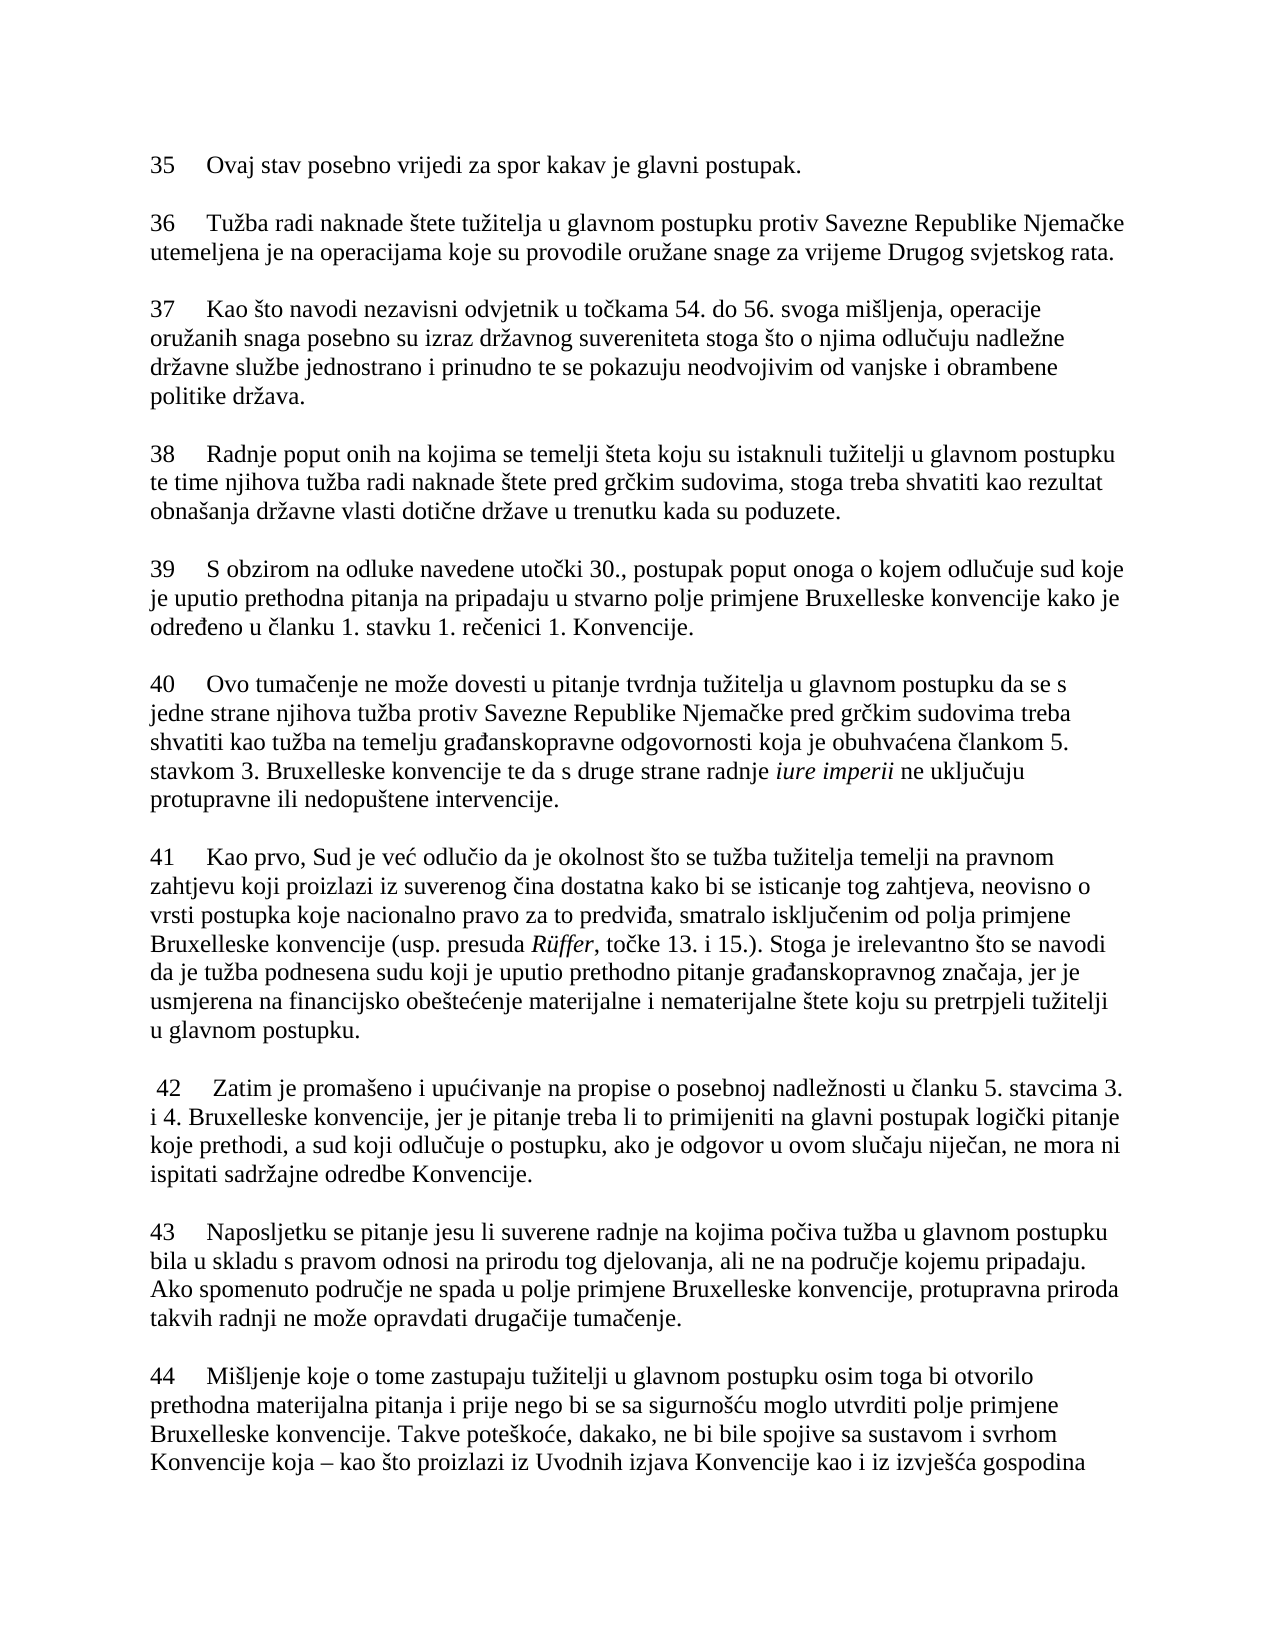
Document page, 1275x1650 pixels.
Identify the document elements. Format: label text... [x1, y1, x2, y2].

text 36 Tužba radi naknade štete tužitelja u glavnom postupku protiv Savezne Republike Njemačke utemeljena je na operacijama koje su provodile oružane snage za vrijeme Drugog svjetskog rata. [150, 208, 1125, 265]
text 43 Naposljetku se pitanje jesu li suverene radnje na kojima počiva tužba u glavnom postupku bila u skladu s pravom odnosi na prirodu tog djelovanja, ali ne na područje kojemu pripadaju. Ako spomenuto područje ne spada u polje primjene Bruxelleske konvencije, protupravna priroda takvih radnji ne može opravdati drugačije tumačenje. [150, 1217, 1125, 1332]
text 42 Zatim je promašeno i upućivanje na propise o posebnoj nadležnosti u članku 5. stavcima 3. i 4. Bruxelleske konvencije, jer je pitanje treba li to primijeniti na glavni postupak logički pitanje koje prethodi, a sud koji odlučuje o postupku, ako je odgovor u ovom slučaju niječan, ne mora ni ispitati sadržajne odredbe Konvencije. [150, 1073, 1125, 1188]
text 35 Ovaj stav posebno vrijedi za spor kakav je glavni postupak. [150, 150, 1125, 179]
text 39 S obzirom na odluke navedene utočki 30., postupak poput onoga o kojem odlučuje sud koje je uputio prethodna pitanja na pripadaju u stvarno polje primjene Bruxelleske konvencije kako je određeno u članku 1. stavku 1. rečenici 1. Konvencije. [150, 554, 1125, 640]
text 37 Kao što navodi nezavisni odvjetnik u točkama 54. do 56. svoga mišljenja, operacije oružanih snaga posebno su izraz državnog suvereniteta stoga što o njima odlučuju nadležne državne službe jednostrano i prinudno te se pokazuju neodvojivim od vanjske i obrambene politike država. [150, 294, 1125, 409]
text 41 Kao prvo, Sud je već odlučio da je okolnost što se tužba tužitelja temelji na pravnom zahtjevu koji proizlazi iz suverenog čina dostatna kako bi se isticanje tog zahtjeva, neovisno o vrsti postupka koje nacionalno pravo za to predviđa, smatralo isključenim od polja primjene Bruxelleske konvencije (usp. presuda Rüffer, točke 13. i 15.). Stoga je irelevantno što se navodi da je tužba podnesena sudu koji je uputio prethodno pitanje građanskopravnog značaja, jer je usmjerena na financijsko obeštećenje materijalne i nematerijalne štete koju su pretrpjeli tužitelji u glavnom postupku. [150, 842, 1125, 1044]
text 38 Radnje poput onih na kojima se temelji šteta koju su istaknuli tužitelji u glavnom postupku te time njihova tužba radi naknade štete pred grčkim sudovima, stoga treba shvatiti kao rezultat obnašanja državne vlasti dotične države u trenutku kada su poduzete. [150, 439, 1125, 525]
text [150, 1361, 1125, 1476]
text 40 Ovo tumačenje ne može dovesti u pitanje tvrdnja tužitelja u glavnom postupku da se s jedne strane njihova tužba protiv Savezne Republike Njemačke pred grčkim sudovima treba shvatiti kao tužba na temelju građanskopravne odgovornosti koja je obuhvaćena člankom 5. stavkom 3. Bruxelleske konvencije te da s druge strane radnje iure imperii ne uključuju protupravne ili nedopuštene intervencije. [150, 669, 1125, 813]
